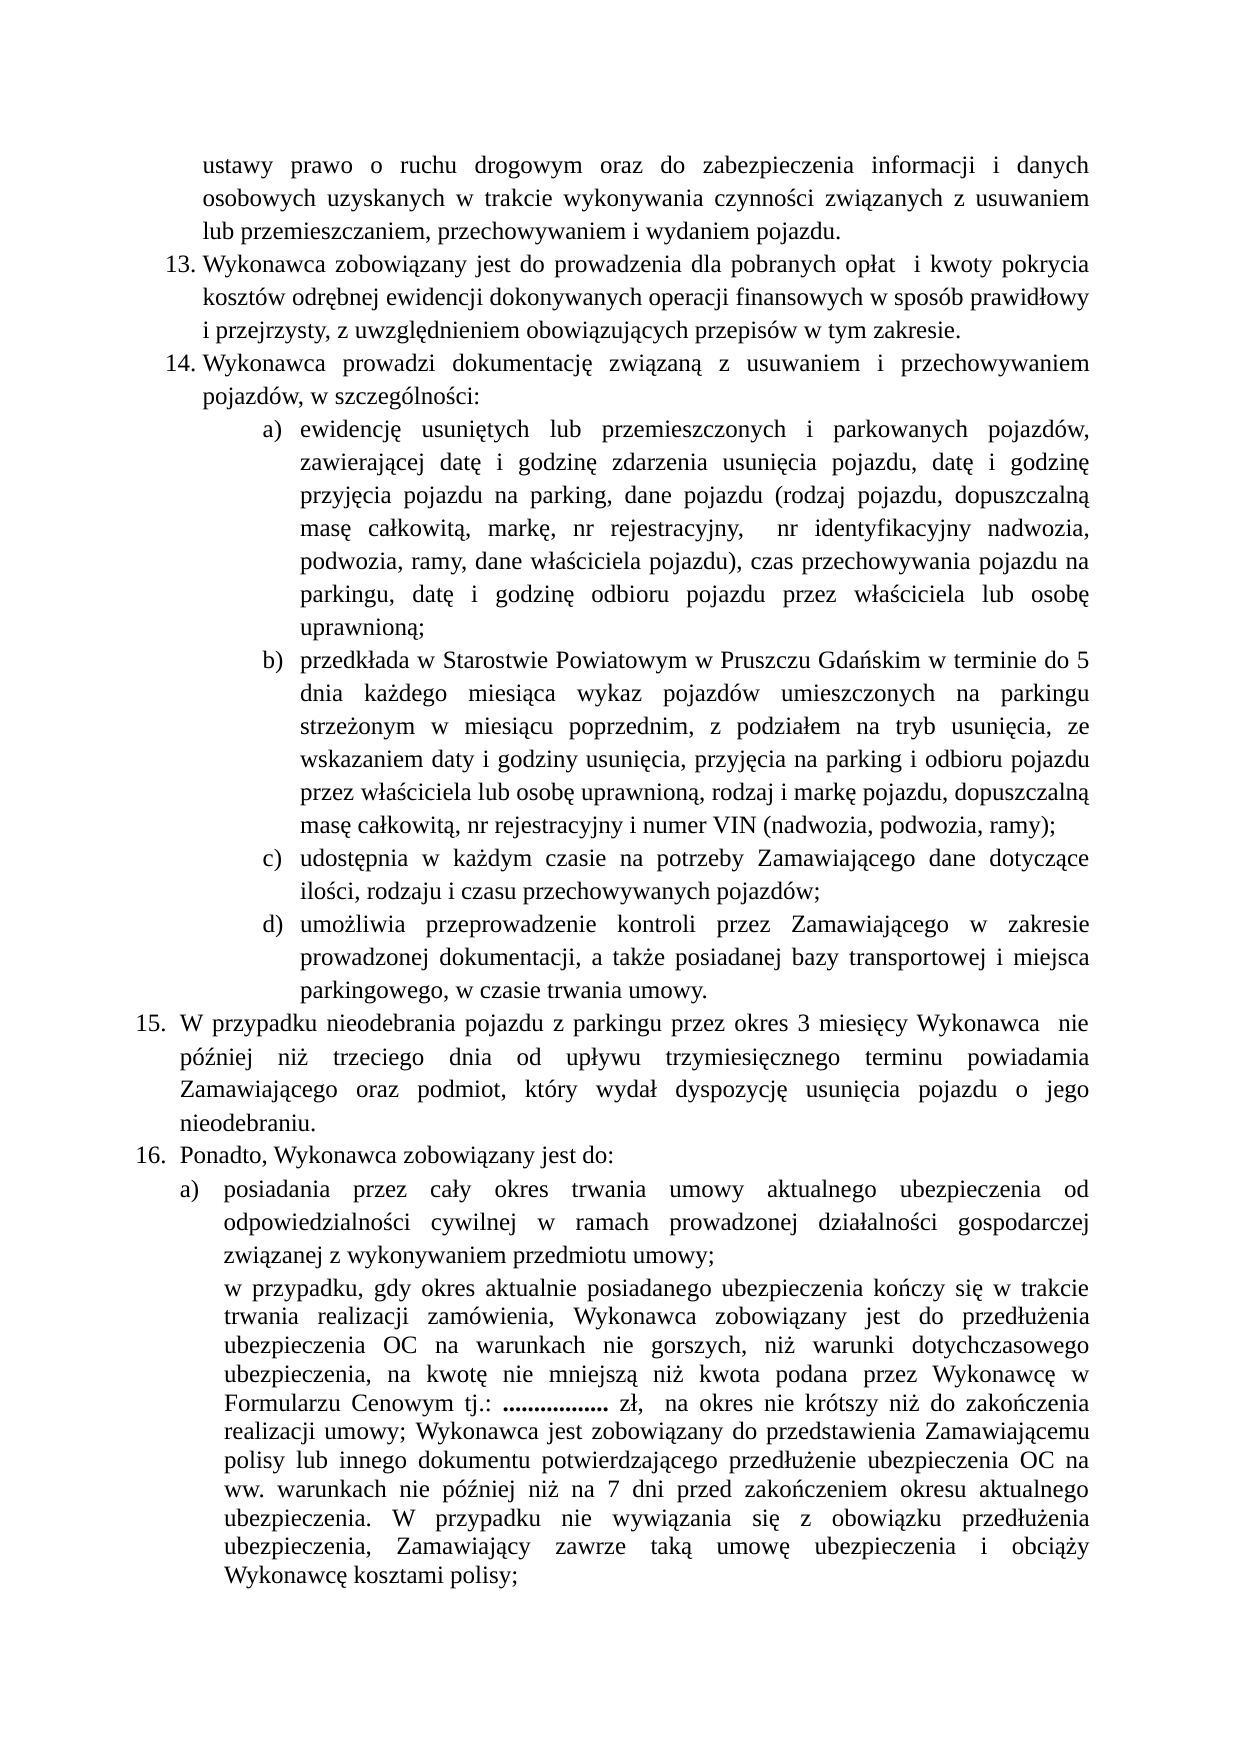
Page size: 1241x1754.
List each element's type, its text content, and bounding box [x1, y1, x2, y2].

list ewidencję usuniętych lub przemieszczonych i parkowanych pojazdów, zawierającej datę i godzinę zdarzenia usunięcia pojazdu, datę i godzinę przyjęcia pojazdu na parking, dane pojazdu (rodzaj pojazdu, dopuszczalną masę całkowitą, markę, nr rejestracyjny, nr identyfikacyjny nadwozia, podwozia, ramy, dane właściciela pojazdu), czas przechowywania pojazdu na parkingu, datę i godzinę odbioru pojazdu przez właściciela lub osobę uprawnioną; [262, 414, 1090, 641]
list Wykonawca prowadzi dokumentację związaną z usuwaniem i przechowywaniem pojazdów, w szczególności: [165, 348, 1090, 410]
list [165, 150, 1090, 245]
list udostępnia w każdym czasie na potrzeby Zamawiającego dane dotyczące ilości, rodzaju i czasu przechowywanych pojazdów; [262, 843, 1090, 905]
list umożliwia przeprowadzenie kontroli przez Zamawiającego w zakresie prowadzonej dokumentacji, a także posiadanej bazy transportowej i miejsca parkingowego, w czasie trwania umowy. [262, 909, 1090, 1004]
list Wykonawca zobowiązany jest do prowadzenia dla pobranych opłat i kwoty pokrycia kosztów odrębnej ewidencji dokonywanych operacji finansowych w sposób prawidłowy i przejrzysty, z uwzględnieniem obowiązujących przepisów w tym zakresie. [165, 249, 1090, 344]
list W przypadku nieodebrania pojazdu z parkingu przez okres 3 miesięcy Wykonawca nie później niż trzeciego dnia od upływu trzymiesięcznego terminu powiadamia Zamawiającego oraz podmiot, który wydał dyspozycję usunięcia pojazdu o jego nieodebraniu. [135, 1008, 1090, 1136]
list Ponadto, Wykonawca zobowiązany jest do: [135, 1141, 1090, 1169]
list posiadania przez cały okres trwania umowy aktualnego ubezpieczenia od odpowiedzialności cywilnej w ramach prowadzonej działalności gospodarczej związanej z wykonywaniem przedmiotu umowy; [179, 1174, 1090, 1268]
text w przypadku, gdy okres aktualnie posiadanego ubezpieczenia kończy się w trakcie trwania realizacji zamówienia, Wykonawca zobowiązany jest do przedłużenia ubezpieczenia OC na warunkach nie gorszych, niż warunki dotychczasowego ubezpieczenia, na kwotę nie mniejszą niż kwota podana przez Wykonawcę w Formularzu Cenowym tj.: ................. zł, na okres nie krótszy niż do zakończenia realizacji umowy; Wykonawca jest zobowiązany do przedstawienia Zamawiającemu polisy lub innego dokumentu potwierdzającego przedłużenie ubezpieczenia OC na ww. warunkach nie później niż na 7 dni przed zakończeniem okresu aktualnego ubezpieczenia. W przypadku nie wywiązania się z obowiązku przedłużenia ubezpieczenia, Zamawiający zawrze taką umowę ubezpieczenia i obciąży Wykonawcę kosztami polisy; [224, 1273, 1090, 1589]
list przedkłada w Starostwie Powiatowym w Pruszczu Gdańskim w terminie do 5 dnia każdego miesiąca wykaz pojazdów umieszczonych na parkingu strzeżonym w miesiącu poprzednim, z podziałem na tryb usunięcia, ze wskazaniem daty i godziny usunięcia, przyjęcia na parking i odbioru pojazdu przez właściciela lub osobę uprawnioną, rodzaj i markę pojazdu, dopuszczalną masę całkowitą, nr rejestracyjny i numer VIN (nadwozia, podwozia, ramy); [262, 645, 1090, 839]
